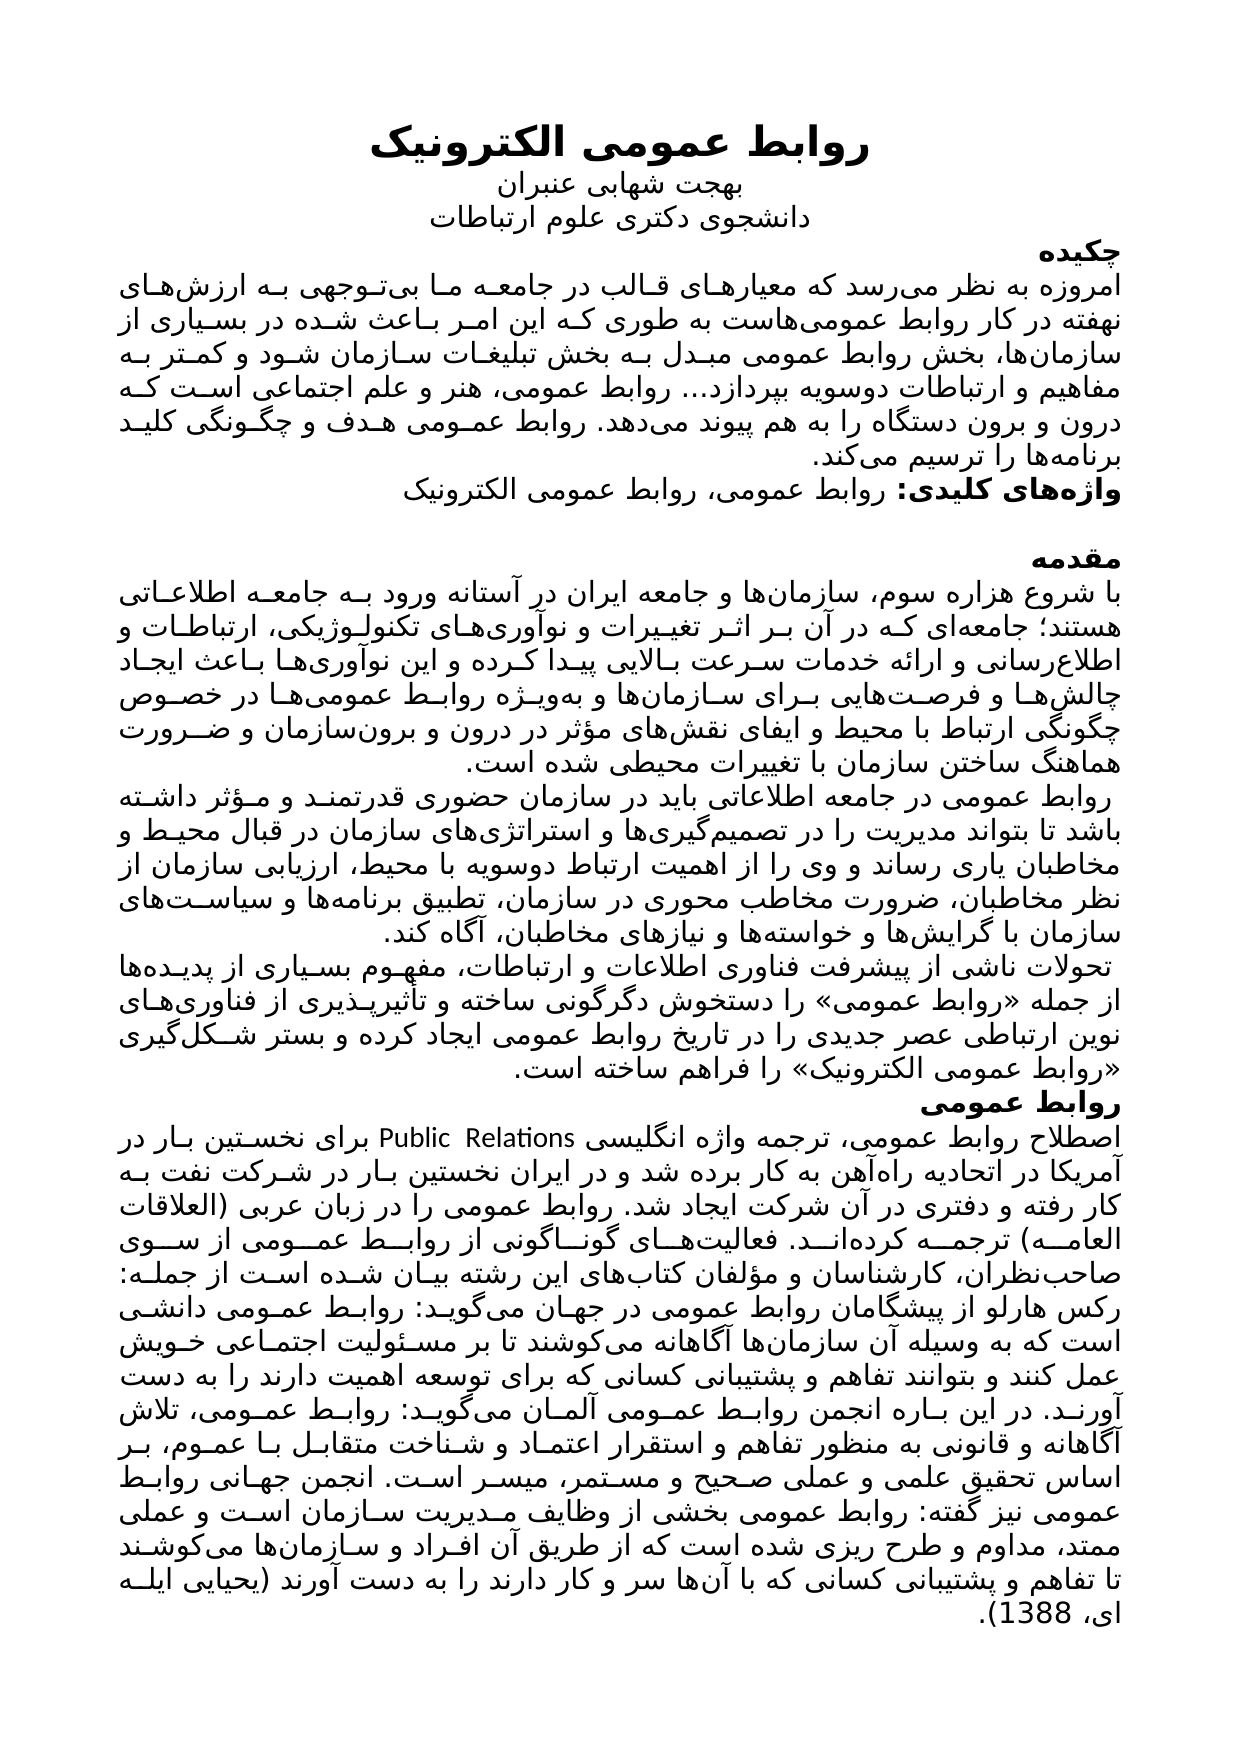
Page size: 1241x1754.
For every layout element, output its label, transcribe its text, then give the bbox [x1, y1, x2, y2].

text مقدمه [118, 542, 1122, 576]
text دانشجوی دکتری علوم ارتباطات [118, 201, 1122, 234]
text روابط عمومی در جامعه اطلاعاتی باید در سازمان حضوری قدرتمند و مؤثر داشته باشد تا بتواند مدیریت را در تصمیم‌گیری‌ها و استراتژی‌های سازمان در قبال محیط و مخاطبان یاری رساند و وی را از اهمیت ارتباط دوسویه با محیط، ارزیابی سازمان از نظر مخاطبان، ضرورت مخاطب محوری در سازمان، تطبیق برنامه‌ها و سیاست‌های سازمان با گرایش‌ها و خواسته‌ها و نیازهای مخاطبان،‌ آگاه کند. [118, 779, 1122, 949]
text با شروع هزاره سوم، سازمان‌ها و جامعه ایران در آستانه ورود به جامعه اطلاعاتی هستند؛ جامعه‌ای که در آن بر اثر تغییرات و نوآوری‌های تکنولوژیکی، ارتباطات و اطلاع‌رسانی و ارائه خدمات سرعت بالایی پیدا کرده و این نوآوری‌ها باعث ایجاد چالش‌ها و فرصت‌هایی برای سازمان‌ها و به‌ویژه روابط عمومی‌ها در خصوص چگونگی ارتباط با محیط و ایفای نقش‌های مؤثر در درون و برون‌سازمان و ضرورت‌ هماهنگ ساختن سازمان با تغییرات محیطی شده است. [118, 576, 1122, 779]
text اصطلاح روابط عمومی، ترجمه واژه انگلیسی Public Relations برای نخستین بار در آمریکا در اتحادیه راه‌آهن به کار برده شد و در ایران نخستین بار در شرکت نفت به کار رفته و دفتری در آن شرکت ایجاد شد. روابط عمومی را در زبان عربی (العلاقات العامه) ترجمه کرده‌اند. فعالیت‌های گوناگونی از روابط عمومی از سوی صاحب‌نظران، کارشناسان و مؤلفان کتاب‌های این رشته بیان شده است از جمله: رکس هارلو از پیشگامان روابط عمومی در جهان می‌گوید: روابط عمومی دانشی است که به وسیله آن سازمان‌ها آگاهانه می‌کوشند تا بر مسئولیت اجتماعی خویش عمل کنند و بتوانند تفاهم و پشتیبانی کسانی که برای توسعه اهمیت دارند را به دست آورند. در این باره انجمن روابط عمومی آلمان می‌گوید: روابط عمومی، تلاش آگاهانه و قانونی به منظور تفاهم و استقرار اعتماد و شناخت متقابل با عموم، بر اساس تحقیق علمی و عملی صحیح و مستمر، میسر است. انجمن جهانی روابط عمومی نیز گفته: روابط عمومی بخشی از وظایف مدیریت سازمان است و عملی ممتد، مداوم و طرح ریزی شده است که از طریق آن افراد و سازمان‌ها می‌کوشند تا تفاهم و پشتیبانی کسانی که با آن‌ها سر و کار دارند را به دست آورند (یحیایی ایله ای، 1388). [118, 1119, 1122, 1630]
text امروزه به نظر می‌رسد که معیارهای قالب در جامعه ما بی‌توجهی به ارزش‌های نهفته در کار روابط عمومی‌هاست به طوری که این امر باعث شده در بسیاری از سازمان‌ها، بخش روابط عمومی مبدل به بخش تبلیغات سازمان شود و کمتر به مفاهیم و ارتباطات دوسویه بپردازد... روابط عمومی، هنر و علم اجتماعی است که درون و برون دستگاه را به هم پیوند می‌دهد. روابط عمومی هدف و چگونگی کلید برنامه‌ها را ترسیم می‌کند. [118, 268, 1122, 472]
text تحولات ناشی از پیشرفت فناوری اطلاعات و ارتباطات، مفهوم بسیاری از پدیده‌ها از جمله «روابط عمومی» را دستخوش دگرگونی ساخته و تأثیرپذیری از فناوری‌های نوین ارتباطی عصر جدیدی را در تاریخ روابط عمومی ایجاد کرده و بستر شکل‌گیری «روابط عمومی الکترونیک» را فراهم ساخته است. [118, 949, 1122, 1085]
text بهجت شهابی عنبران [118, 167, 1122, 201]
text واژه‌های کلیدی: روابط عمومی، روابط عمومی الکترونیک [118, 472, 1122, 506]
text چکیده [118, 234, 1122, 268]
text روابط عمومی الکترونیک [118, 118, 1122, 167]
text روابط عمومی [118, 1085, 1122, 1119]
